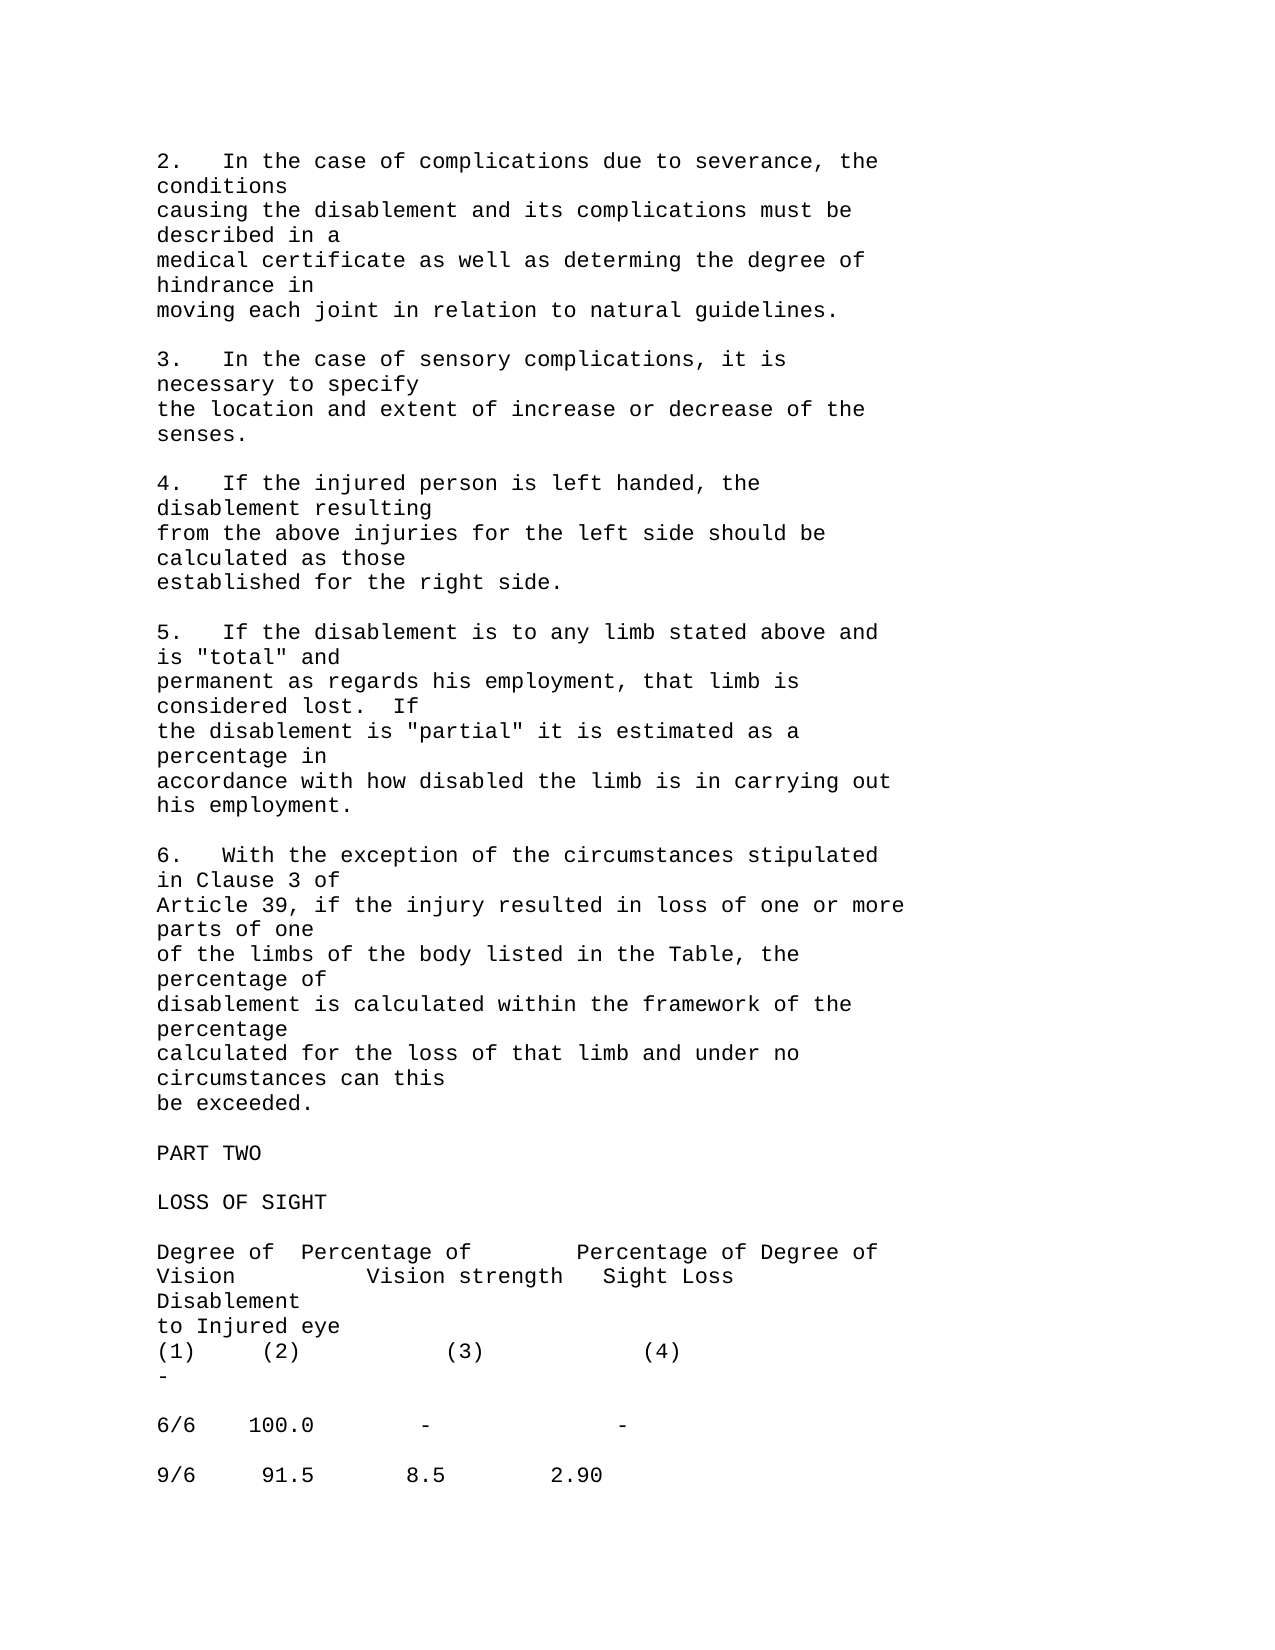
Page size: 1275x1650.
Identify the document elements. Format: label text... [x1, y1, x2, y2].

text disablement is calculated within the framework of the [156, 993, 1118, 1018]
text Degree of Percentage of Percentage of Degree of [156, 1241, 1118, 1266]
text 3. In the case of sensory complications, it is [156, 348, 1118, 373]
text - [156, 1365, 1118, 1389]
text considered lost. If [156, 695, 1118, 720]
text PART TWO [156, 1142, 1118, 1166]
text causing the disablement and its complications must be [156, 199, 1118, 224]
text the disablement is "partial" it is estimated as a [156, 720, 1118, 745]
text accordance with how disabled the limb is in carrying out [156, 770, 1118, 794]
text is "total" and [156, 646, 1118, 671]
text 9/6 91.5 8.5 2.90 [156, 1464, 1118, 1489]
text 4. If the injured person is left handed, the [156, 472, 1118, 497]
text hindrance in [156, 274, 1118, 299]
text be exceeded. [156, 1092, 1118, 1117]
text disablement resulting [156, 497, 1118, 522]
text moving each joint in relation to natural guidelines. [156, 299, 1118, 323]
text 5. If the disablement is to any limb stated above and [156, 621, 1118, 646]
text percentage of [156, 968, 1118, 993]
text 2. In the case of complications due to severance, the [156, 150, 1118, 175]
text (1) (2) (3) (4) [156, 1340, 1118, 1365]
text parts of one [156, 918, 1118, 943]
text percentage [156, 1018, 1118, 1042]
text circumstances can this [156, 1067, 1118, 1092]
text calculated for the loss of that limb and under no [156, 1042, 1118, 1067]
text described in a [156, 224, 1118, 249]
text from the above injuries for the left side should be [156, 522, 1118, 547]
text permanent as regards his employment, that limb is [156, 671, 1118, 695]
text Article 39, if the injury resulted in loss of one or more [156, 894, 1118, 918]
text LOSS OF SIGHT [156, 1191, 1118, 1216]
text of the limbs of the body listed in the Table, the [156, 943, 1118, 968]
text conditions [156, 175, 1118, 199]
text medical certificate as well as determing the degree of [156, 249, 1118, 274]
text percentage in [156, 745, 1118, 770]
text established for the right side. [156, 571, 1118, 596]
text to Injured eye [156, 1315, 1118, 1340]
text senses. [156, 423, 1118, 447]
text Vision Vision strength Sight Loss [156, 1266, 1118, 1290]
text necessary to specify [156, 373, 1118, 398]
text the location and extent of increase or decrease of the [156, 398, 1118, 423]
text in Clause 3 of [156, 869, 1118, 894]
text 6. With the exception of the circumstances stipulated [156, 844, 1118, 869]
text 6/6 100.0 - - [156, 1414, 1118, 1439]
text Disablement [156, 1290, 1118, 1315]
text his employment. [156, 794, 1118, 819]
text calculated as those [156, 547, 1118, 571]
